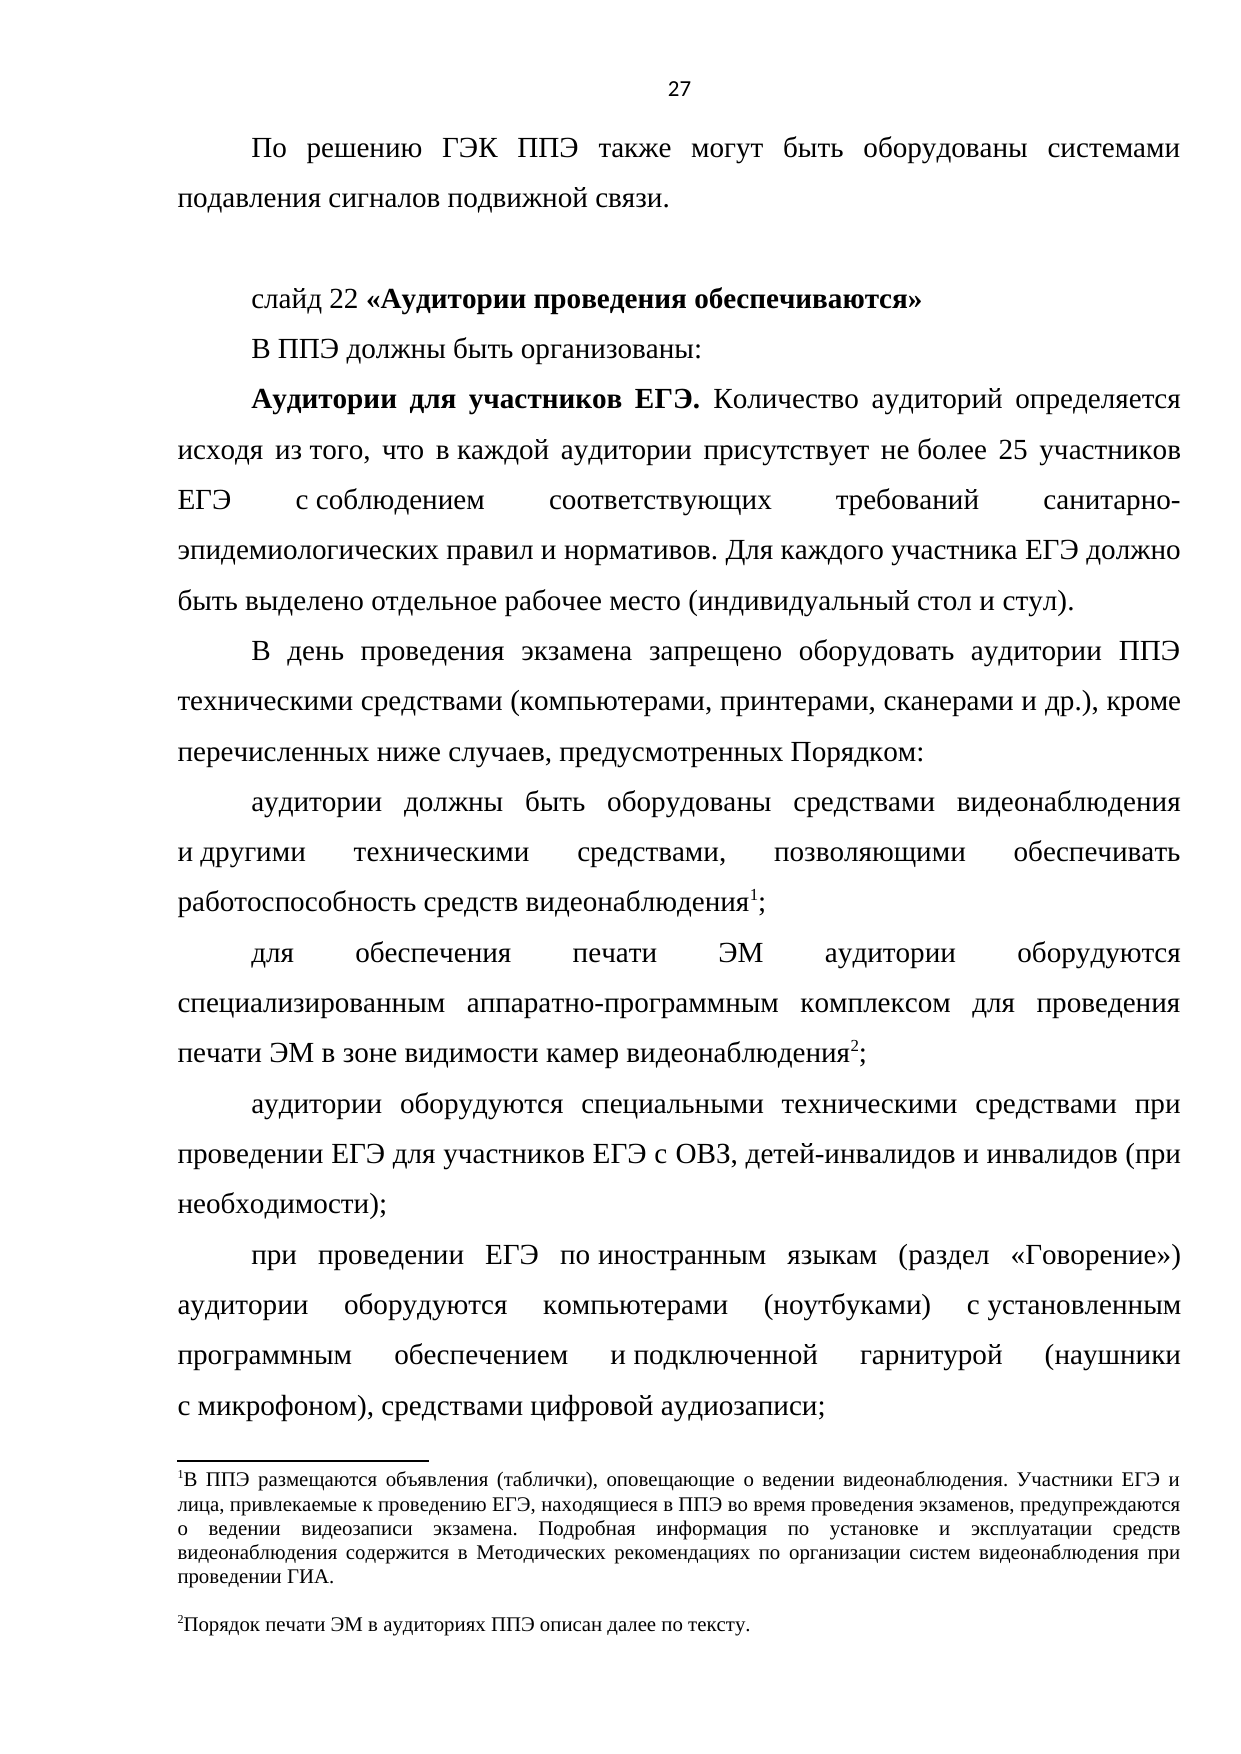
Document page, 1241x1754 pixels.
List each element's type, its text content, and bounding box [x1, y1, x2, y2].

text В ППЭ должны быть организованы: [177, 331, 1181, 365]
text аудитории должны быть оборудованы средствами видеонаблюдения и другими техническими средствами, позволяющими обеспечивать работоспособность средств видеонаблюдения; [177, 784, 1181, 918]
text для обеспечения печати ЭМ аудитории оборудуются специализированным аппаратно-программным комплексом для проведения печати ЭМ в зоне видимости камер видеонаблюдения; [177, 935, 1181, 1069]
text По решению ГЭК ППЭ также могут быть оборудованы системами подавления сигналов подвижной связи. [177, 130, 1181, 214]
text Аудитории для участников ЕГЭ. Количество аудиторий определяется исходя из того, что в каждой аудитории присутствует не более 25 участников ЕГЭ с соблюдением соответствующих требований санитарно-эпидемиологических правил и нормативов. Для каждого участника ЕГЭ должно быть выделено отдельное рабочее место (индивидуальный стол и стул). [177, 381, 1181, 616]
text при проведении ЕГЭ по иностранным языкам (раздел «Говорение») аудитории оборудуются компьютерами (ноутбуками) с установленным программным обеспечением и подключенной гарнитурой (наушники с микрофоном), средствами цифровой аудиозаписи; [177, 1237, 1181, 1421]
text слайд 22 «Аудитории проведения обеспечиваются» [177, 281, 1181, 314]
text аудитории оборудуются специальными техническими средствами при проведении ЕГЭ для участников ЕГЭ с ОВЗ, детей-инвалидов и инвалидов (при необходимости); [177, 1086, 1181, 1220]
text В день проведения экзамена запрещено оборудовать аудитории ППЭ техническими средствами (компьютерами, принтерами, сканерами и др.), кроме перечисленных ниже случаев, предусмотренных Порядком: [177, 633, 1181, 767]
